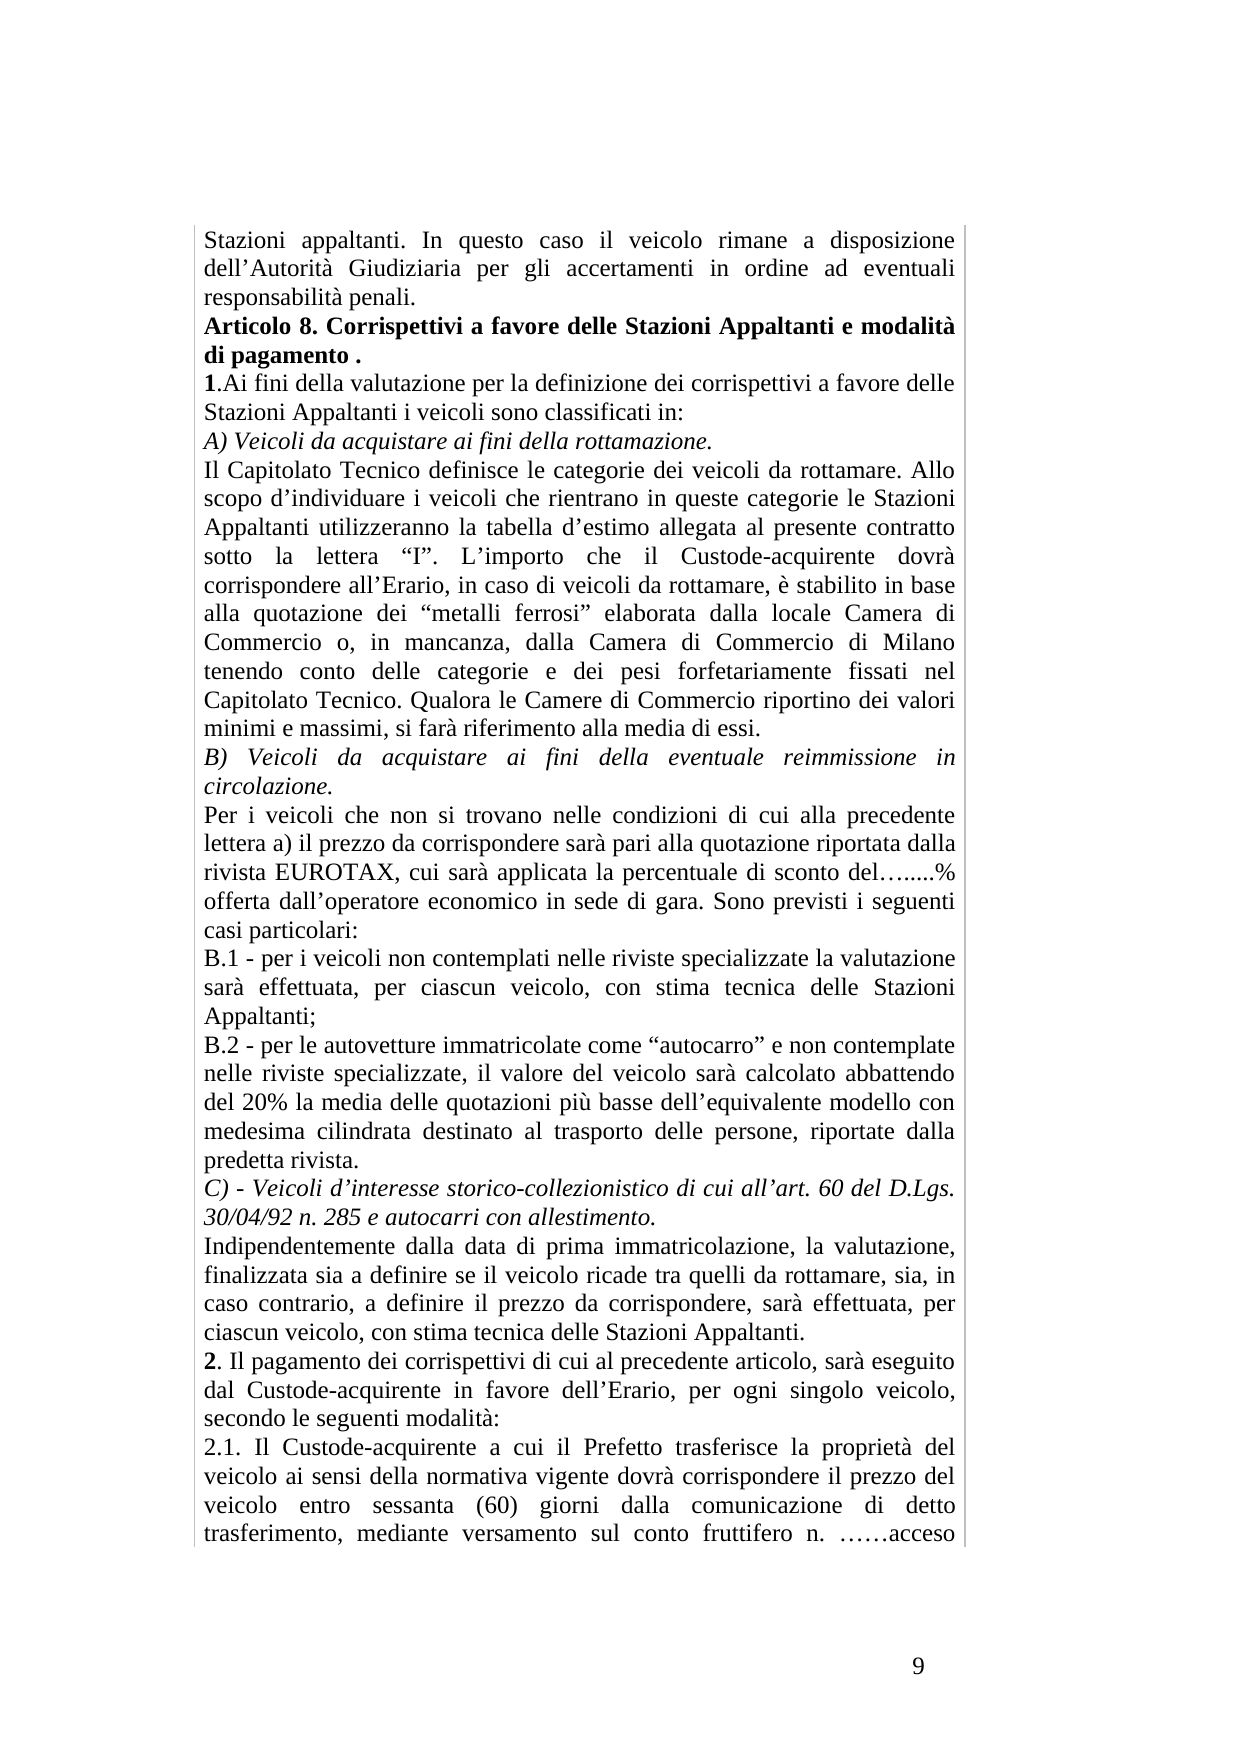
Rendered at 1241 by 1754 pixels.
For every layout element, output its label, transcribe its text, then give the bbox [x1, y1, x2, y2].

text Indipendentemente dalla data di prima immatricolazione, la valutazione, finalizzata sia a definire se il veicolo ricade tra quelli da rottamare, sia, in caso contrario, a definire il prezzo da corrispondere, sarà effettuata, per ciascun veicolo, con stima tecnica delle Stazioni Appaltanti. [195, 1231, 964, 1346]
text Per i veicoli che non si trovano nelle condizioni di cui alla precedente lettera a) il prezzo da corrispondere sarà pari alla quotazione riportata dalla rivista EUROTAX, cui sarà applicata la percentuale di sconto del….....% offerta dall’operatore economico in sede di gara. Sono previsti i seguenti casi particolari: [195, 800, 964, 943]
text 2. Il pagamento dei corrispettivi di cui al precedente articolo, sarà eseguito dal Custode-acquirente in favore dell’Erario, per ogni singolo veicolo, secondo le seguenti modalità: [195, 1346, 964, 1432]
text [195, 1432, 964, 1547]
text Articolo 8. Corrispettivi a favore delle Stazioni Appaltanti e modalità di pagamento . [195, 311, 964, 368]
text Il Capitolato Tecnico definisce le categorie dei veicoli da rottamare. Allo scopo d’individuare i veicoli che rientrano in queste categorie le Stazioni Appaltanti utilizzeranno la tabella d’estimo allegata al presente contratto sotto la lettera “I”. L’importo che il Custode-acquirente dovrà corrispondere all’Erario, in caso di veicoli da rottamare, è stabilito in base alla quotazione dei “metalli ferrosi” elaborata dalla locale Camera di Commercio o, in mancanza, dalla Camera di Commercio di Milano tenendo conto delle categorie e dei pesi forfetariamente fissati nel Capitolato Tecnico. Qualora le Camere di Commercio riportino dei valori minimi e massimi, si farà riferimento alla media di essi. [195, 455, 964, 742]
text B) Veicoli da acquistare ai fini della eventuale reimmissione in circolazione. [195, 742, 964, 800]
text A) Veicoli da acquistare ai fini della rottamazione. [195, 426, 964, 455]
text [195, 225, 964, 311]
text B.1 - per i veicoli non contemplati nelle riviste specializzate la valutazione sarà effettuata, per ciascun veicolo, con stima tecnica delle Stazioni Appaltanti; [195, 943, 964, 1030]
text 1.Ai fini della valutazione per la definizione dei corrispettivi a favore delle Stazioni Appaltanti i veicoli sono classificati in: [195, 368, 964, 426]
text C) - Veicoli d’interesse storico-collezionistico di cui all’art. 60 del D.Lgs. 30/04/92 n. 285 e autocarri con allestimento. [195, 1173, 964, 1231]
text B.2 - per le autovetture immatricolate come “autocarro” e non contemplate nelle riviste specializzate, il valore del veicolo sarà calcolato abbattendo del 20% la media delle quotazioni più basse dell’equivalente modello con medesima cilindrata destinato al trasporto delle persone, riportate dalla predetta rivista. [195, 1030, 964, 1173]
